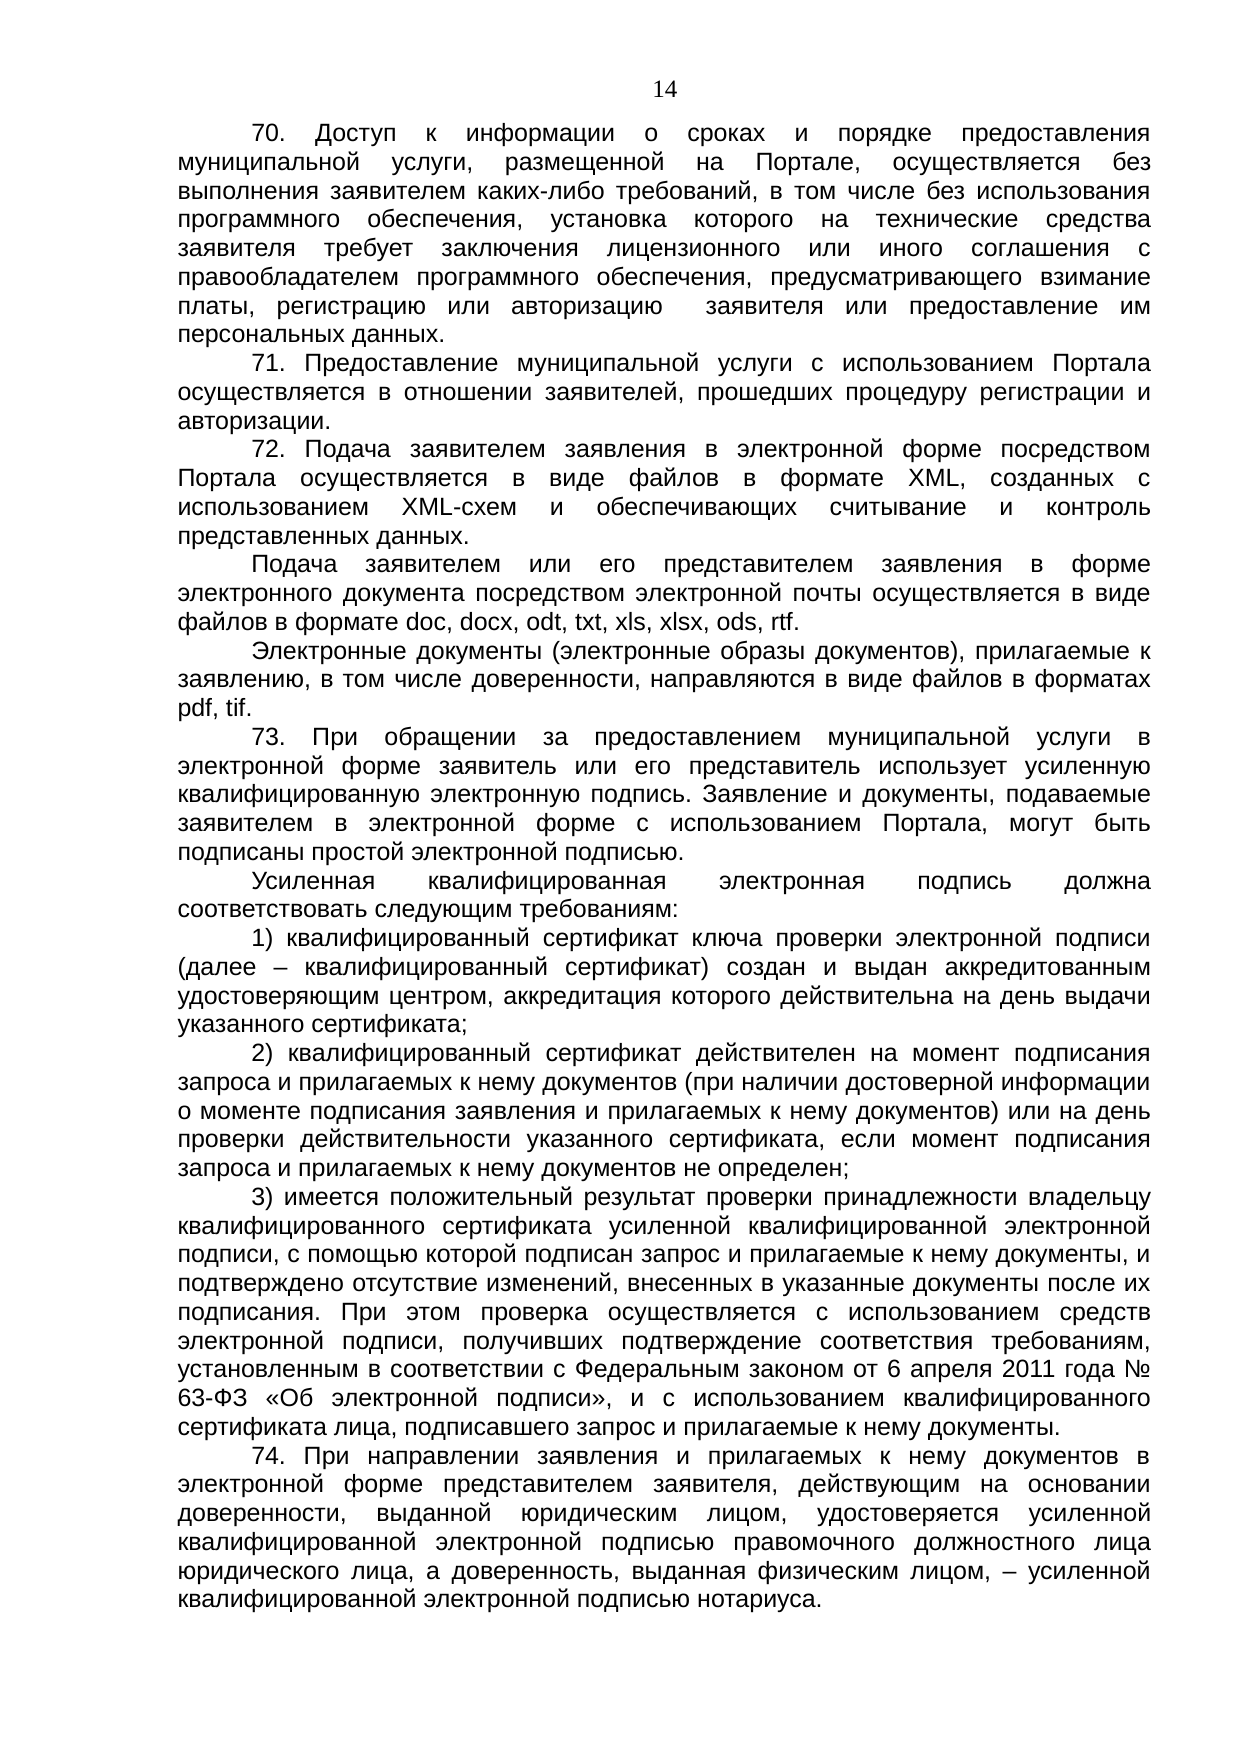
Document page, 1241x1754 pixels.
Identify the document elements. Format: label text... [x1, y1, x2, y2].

text 72. Подача заявителем заявления в электронной форме посредством Портала осуществляется в виде файлов в формате XML, созданных с использованием XML-схем и обеспечивающих считывание и контроль представленных данных. [177, 434, 1152, 549]
text Усиленная квалифицированная электронная подпись должна соответствовать следующим требованиям: [177, 866, 1152, 923]
text 3) имеется положительный результат проверки принадлежности владельцу квалифицированного сертификата усиленной квалифицированной электронной подписи, с помощью которой подписан запрос и прилагаемые к нему документы, и подтверждено отсутствие изменений, внесенных в указанные документы после их подписания. При этом проверка осуществляется с использованием средств электронной подписи, получивших подтверждение соответствия требованиям, установленным в соответствии с Федеральным законом от 6 апреля 2011 года № 63-ФЗ «Об электронной подписи», и с использованием квалифицированного сертификата лица, подписавшего запрос и прилагаемые к нему документы. [177, 1182, 1152, 1441]
text 71. Предоставление муниципальной услуги с использованием Портала осуществляется в отношении заявителей, прошедших процедуру регистрации и авторизации. [177, 348, 1152, 434]
text Подача заявителем или его представителем заявления в форме электронного документа посредством электронной почты осуществляется в виде файлов в формате doc, docx, odt, txt, xls, xlsx, ods, rtf. [177, 549, 1152, 636]
text Электронные документы (электронные образы документов), прилагаемые к заявлению, в том числе доверенности, направляются в виде файлов в форматах pdf, tif. [177, 636, 1152, 722]
text 73. При обращении за предоставлением муниципальной услуги в электронной форме заявитель или его представитель использует усиленную квалифицированную электронную подпись. Заявление и документы, подаваемые заявителем в электронной форме с использованием Портала, могут быть подписаны простой электронной подписью. [177, 722, 1152, 866]
text 2) квалифицированный сертификат действителен на момент подписания запроса и прилагаемых к нему документов (при наличии достоверной информации о моменте подписания заявления и прилагаемых к нему документов) или на день проверки действительности указанного сертификата, если момент подписания запроса и прилагаемых к нему документов не определен; [177, 1038, 1152, 1182]
text 70. Доступ к информации о сроках и порядке предоставления муниципальной услуги, размещенной на Портале, осуществляется без выполнения заявителем каких-либо требований, в том числе без использования программного обеспечения, установка которого на технические средства заявителя требует заключения лицензионного или иного соглашения с правообладателем программного обеспечения, предусматривающего взимание платы, регистрацию или авторизацию заявителя или предоставление им персональных данных. [177, 118, 1152, 348]
text 74. При направлении заявления и прилагаемых к нему документов в электронной форме представителем заявителя, действующим на основании доверенности, выданной юридическим лицом, удостоверяется усиленной квалифицированной электронной подписью правомочного должностного лица юридического лица, а доверенность, выданная физическим лицом, – усиленной квалифицированной электронной подписью нотариуса. [177, 1441, 1152, 1613]
text 1) квалифицированный сертификат ключа проверки электронной подписи (далее – квалифицированный сертификат) создан и выдан аккредитованным удостоверяющим центром, аккредитация которого действительна на день выдачи указанного сертификата; [177, 923, 1152, 1038]
